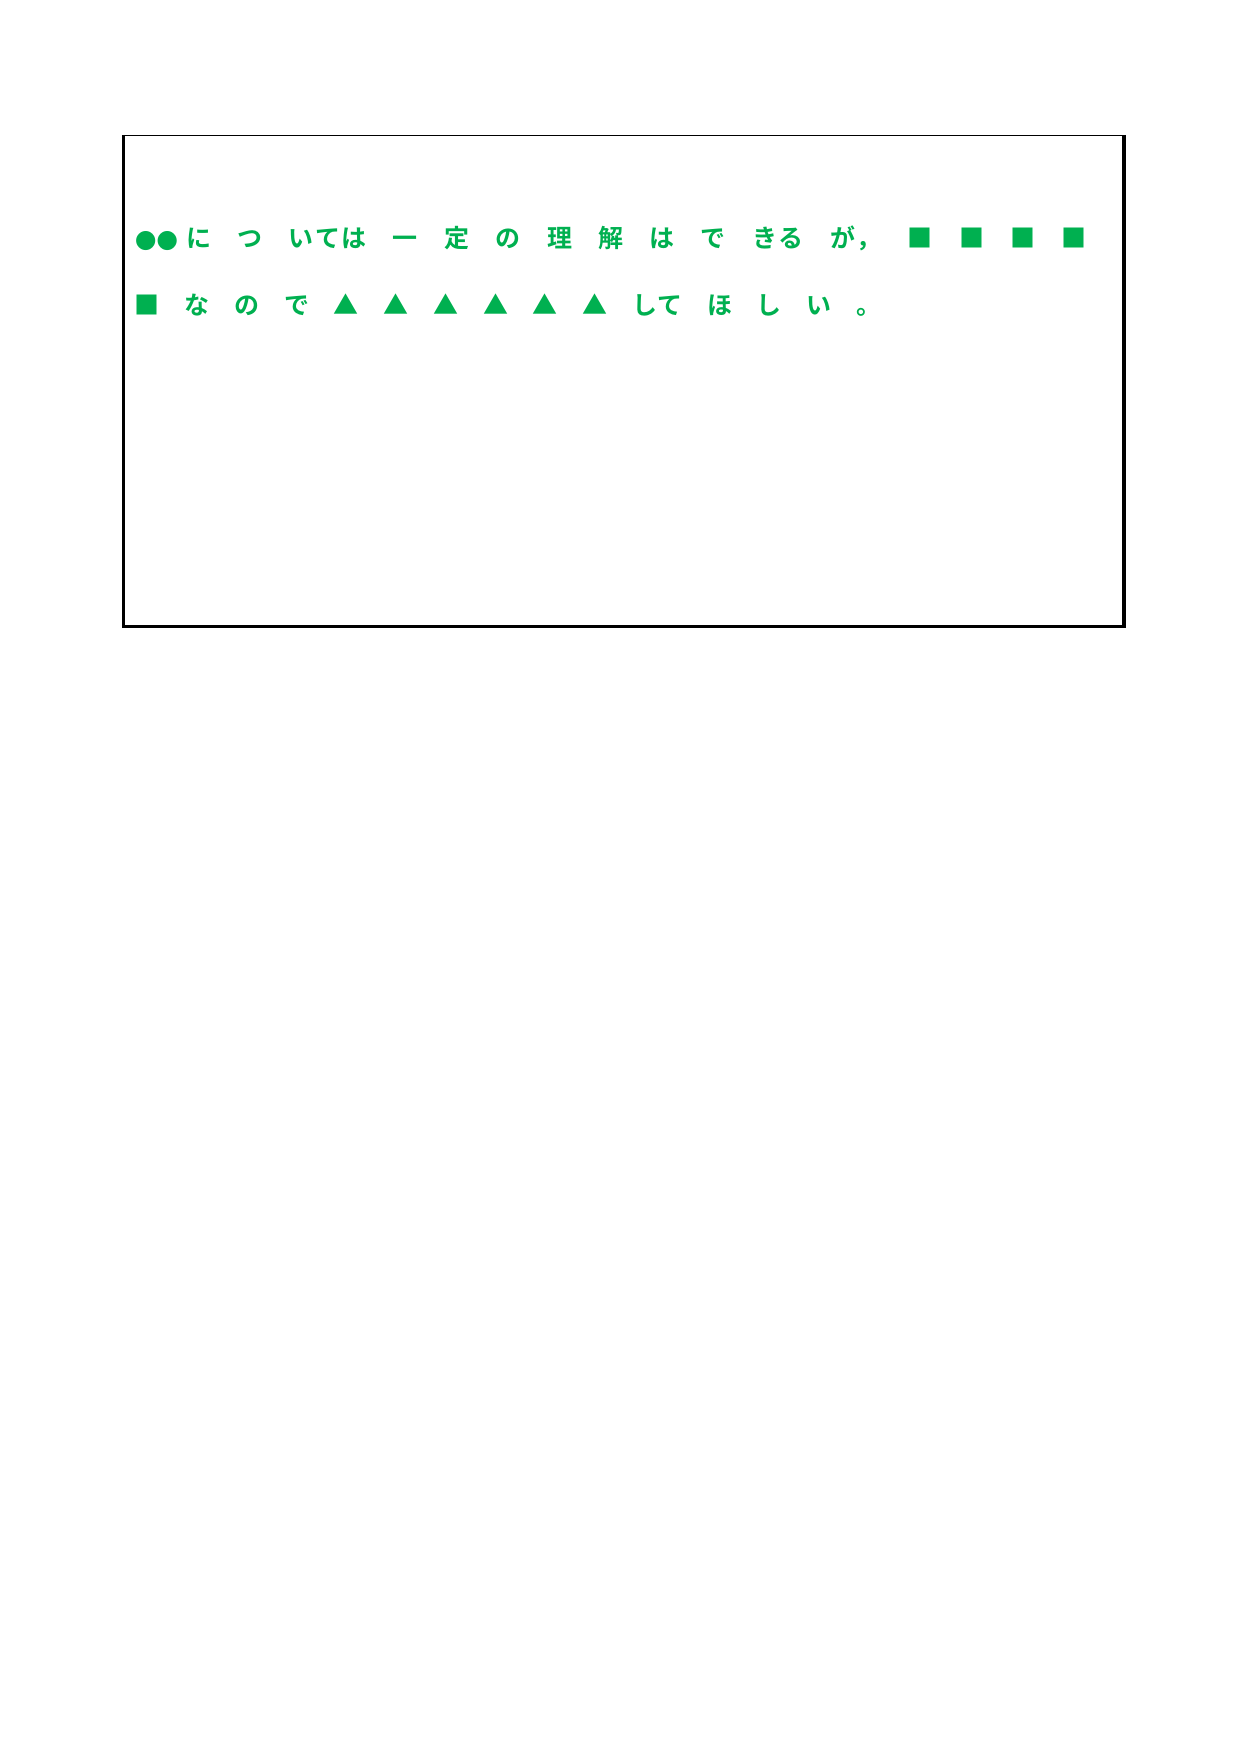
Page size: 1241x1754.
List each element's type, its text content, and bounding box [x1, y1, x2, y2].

table_cell ●●については一定の理解はできるが，■■■■■なので▲▲▲▲▲▲してほしい。 [125, 136, 1122, 625]
